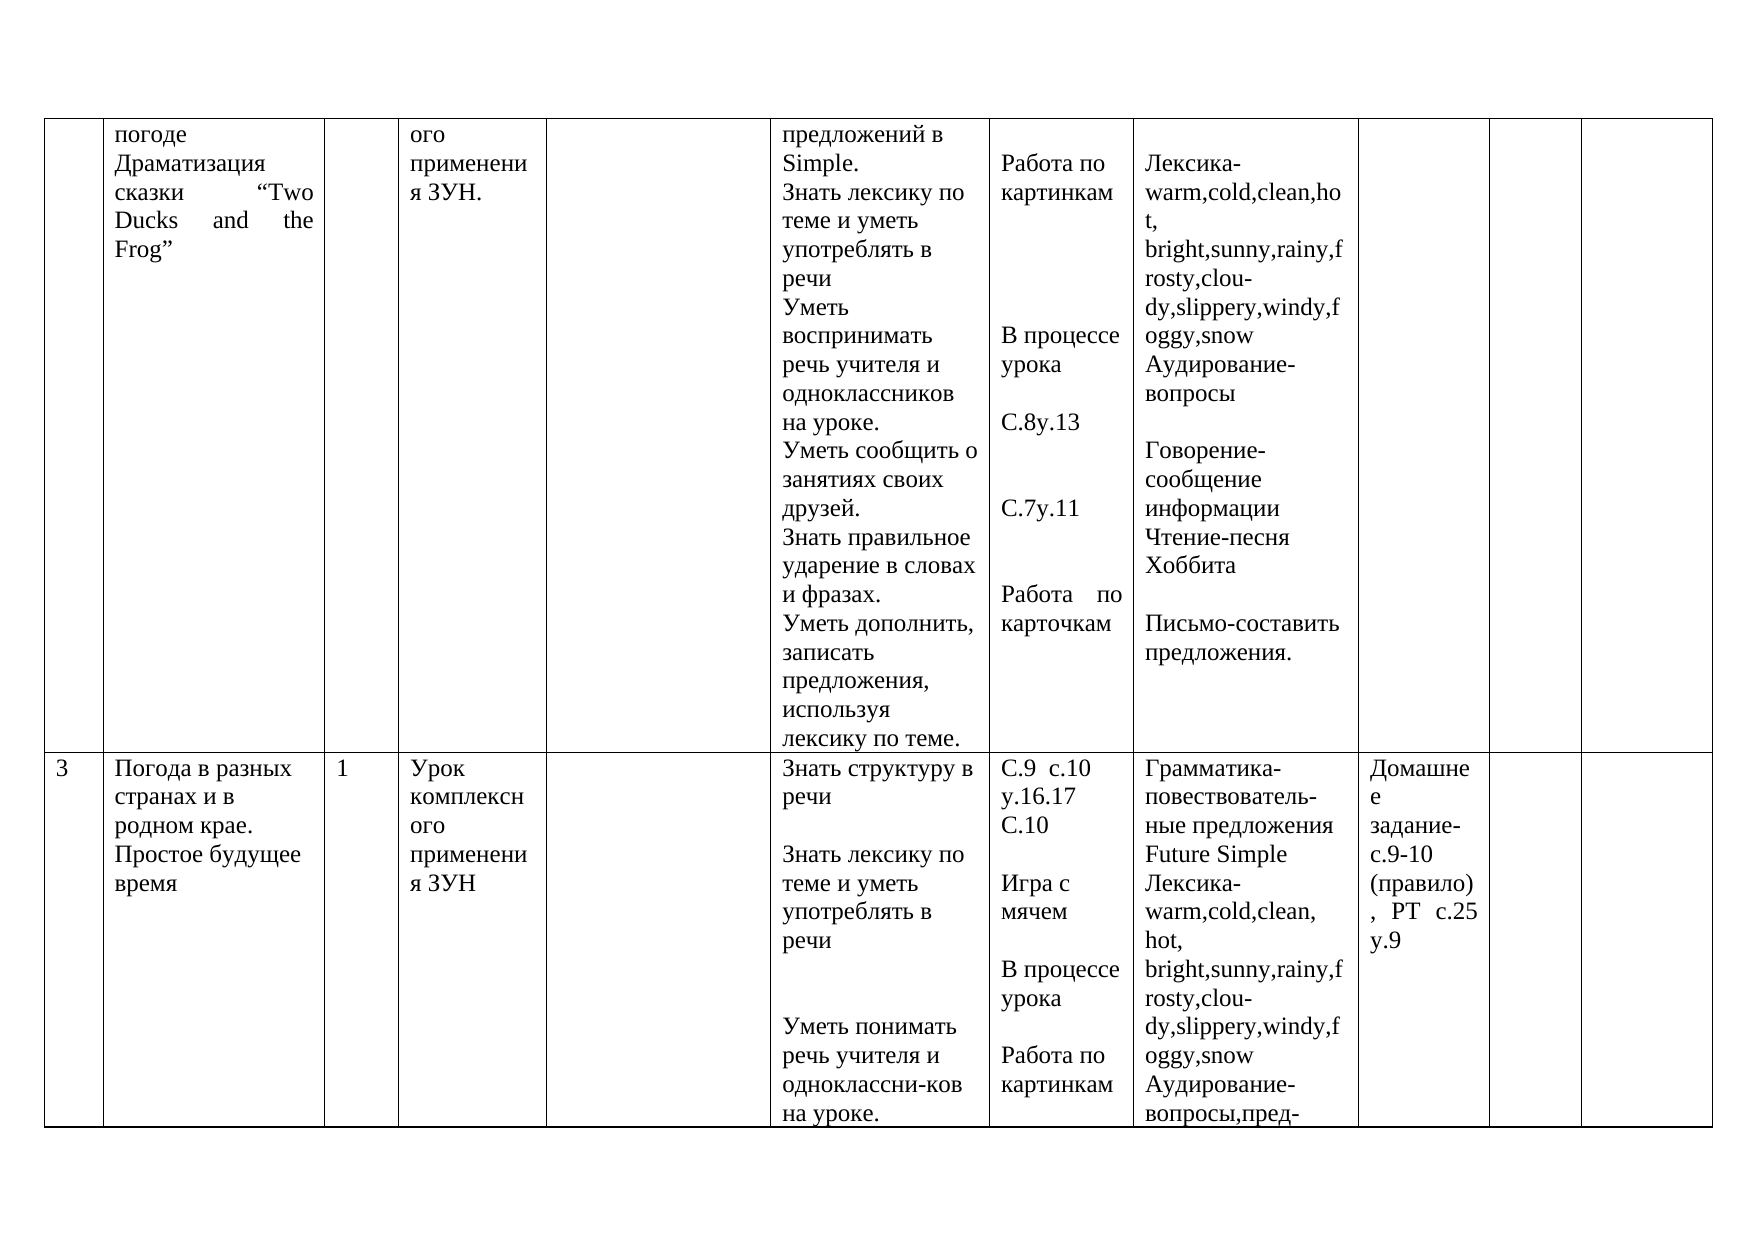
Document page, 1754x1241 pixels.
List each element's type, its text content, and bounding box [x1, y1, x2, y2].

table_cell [990, 753, 1133, 1126]
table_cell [1134, 119, 1358, 752]
table_cell 1 [325, 753, 398, 1126]
table_cell [547, 119, 770, 752]
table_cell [1134, 753, 1358, 1126]
table_cell [1490, 119, 1581, 752]
table_cell 1 [325, 119, 398, 752]
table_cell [104, 753, 324, 1126]
table_cell [1582, 119, 1712, 752]
table_cell 3 [45, 753, 103, 1126]
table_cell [990, 119, 1133, 752]
table_cell [547, 753, 770, 1126]
table_cell [1490, 753, 1581, 1126]
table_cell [399, 753, 546, 1126]
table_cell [1359, 119, 1489, 752]
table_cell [399, 119, 546, 752]
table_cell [1359, 753, 1489, 1126]
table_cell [771, 753, 989, 1126]
table_cell 2 [45, 119, 103, 752]
table_cell [1582, 753, 1712, 1126]
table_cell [104, 119, 324, 752]
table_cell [771, 119, 989, 752]
